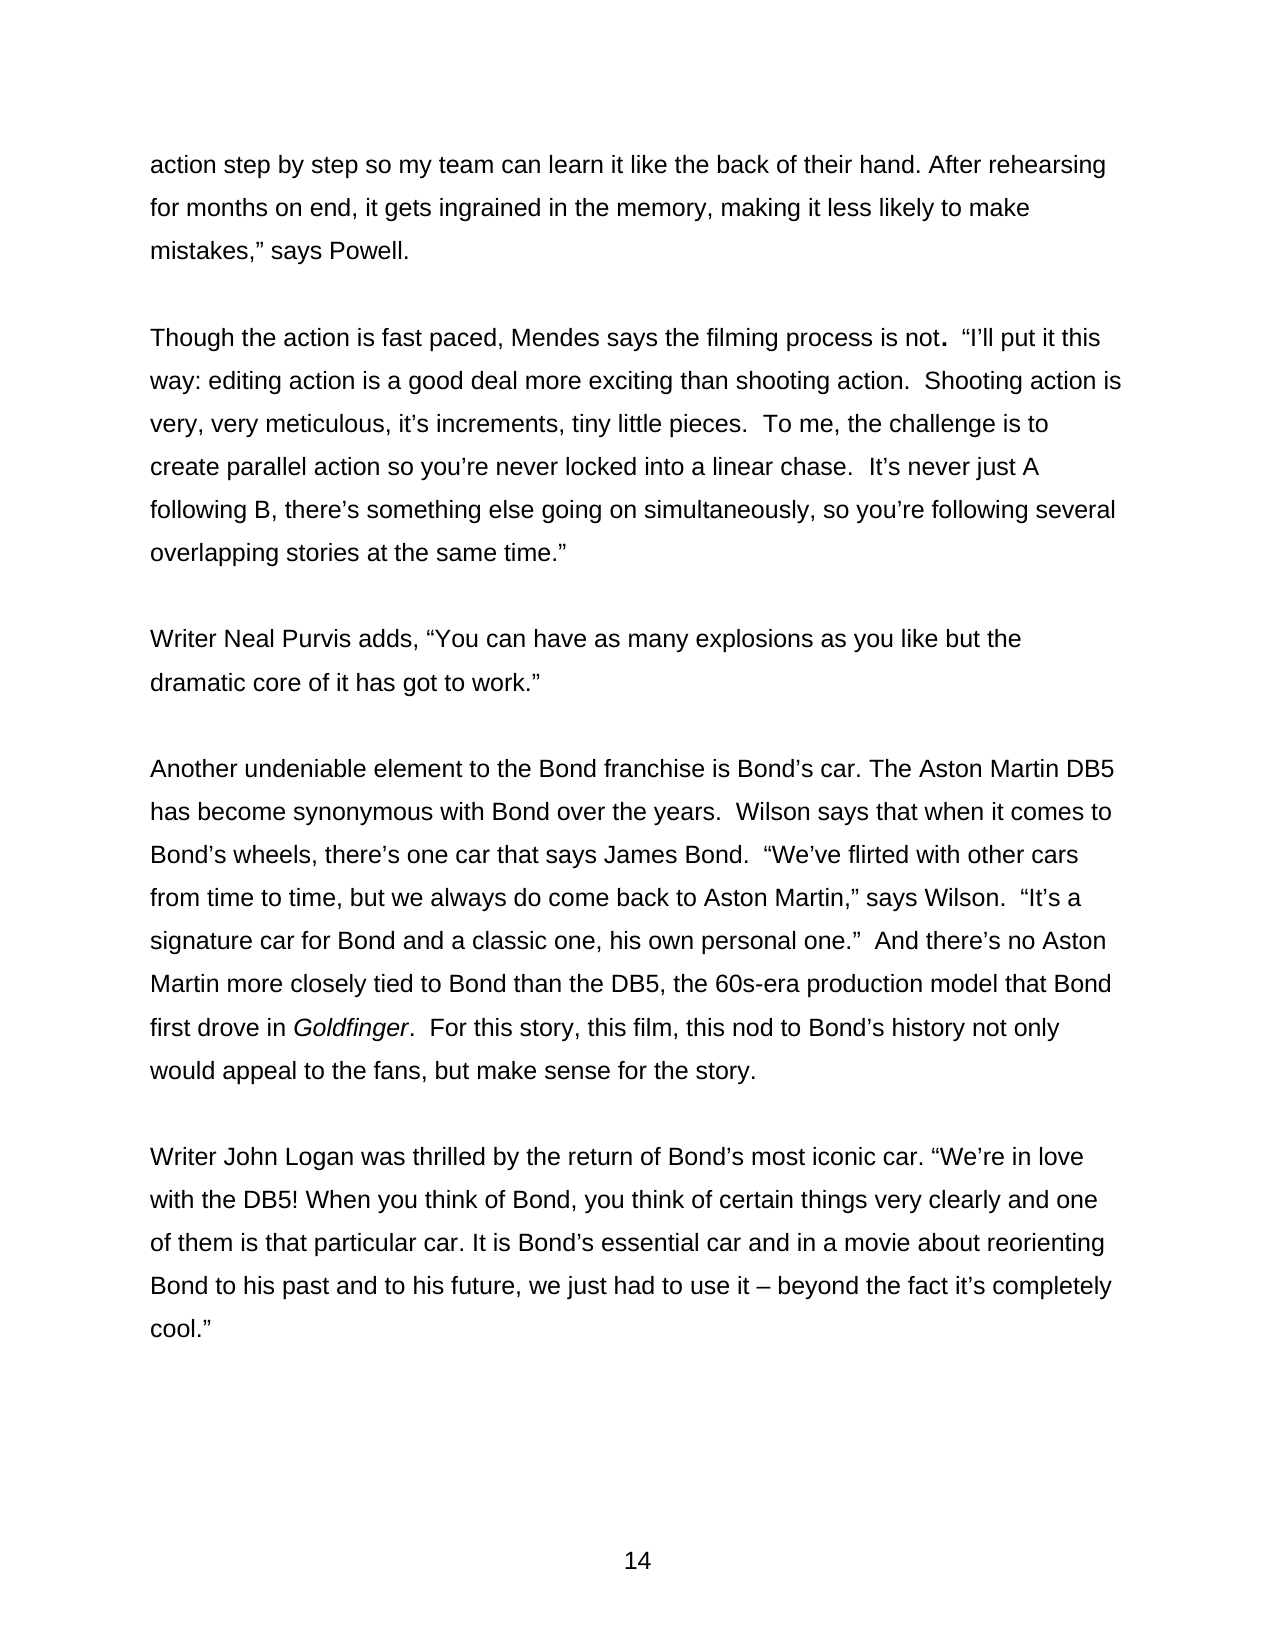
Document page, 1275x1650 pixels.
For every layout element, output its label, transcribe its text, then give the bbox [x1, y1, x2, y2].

text Another undeniable element to the Bond franchise is Bond’s car. The Aston Martin DB5 has become synonymous with Bond over the years. Wilson says that when it comes to Bond’s wheels, there’s one car that says James Bond. “We’ve flirted with other cars from time to time, but we always do come back to Aston Martin,” says Wilson. “It’s a signature car for Bond and a classic one, his own personal one.” And there’s no Aston Martin more closely tied to Bond than the DB5, the 60s-era production model that Bond first drove in Goldfinger. For this story, this film, this nod to Bond’s history not only would appeal to the fans, but make sense for the story. [150, 754, 1125, 1084]
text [150, 150, 1125, 265]
text Though the action is fast paced, Mendes says the filming process is not. “I’ll put it this way: editing action is a good deal more exciting than shooting action. Shooting action is very, very meticulous, it’s increments, tiny little pieces. To me, the challenge is to create parallel action so you’re never locked into a linear chase. It’s never just A following B, there’s something else going on simultaneously, so you’re following several overlapping stories at the same time.” [150, 322, 1125, 567]
text Writer Neal Purvis adds, “You can have as many explosions as you like but the dramatic core of it has got to work.” [150, 624, 1125, 696]
text Writer John Logan was thrilled by the return of Bond’s most iconic car. “We’re in love with the DB5! When you think of Bond, you think of certain things very clearly and one of them is that particular car. It is Bond’s essential car and in a movie about reorienting Bond to his past and to his future, we just had to use it – beyond the fact it’s completely cool.” [150, 1142, 1125, 1343]
